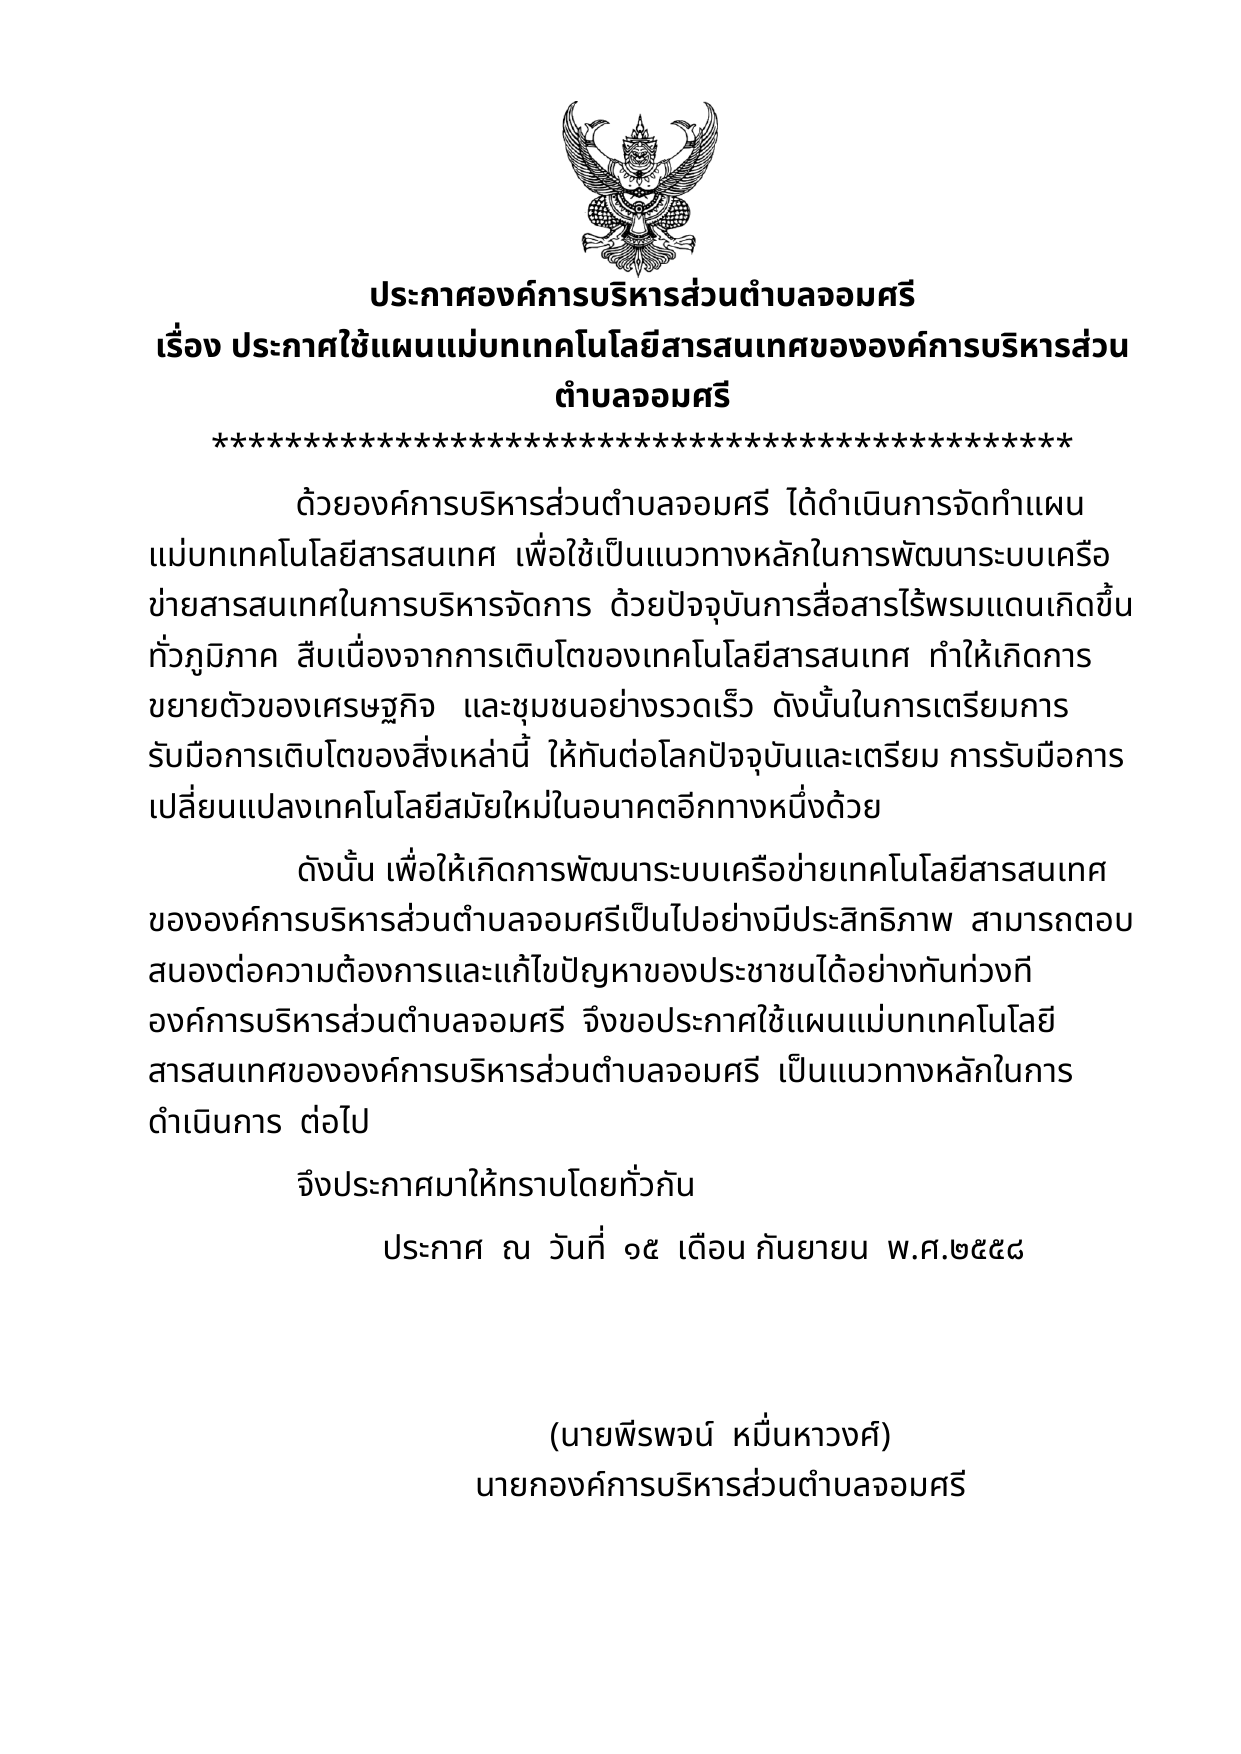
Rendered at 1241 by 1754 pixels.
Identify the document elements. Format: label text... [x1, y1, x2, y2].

text ประกาศ ณ วันที่ ๑๕ เดือน กันยายน พ.ศ.๒๕๕๘ [148, 1224, 1137, 1274]
picture [552, 101, 729, 271]
text เรื่อง ประกาศใช้แผนแม่บทเทคโนโลยีสารสนเทศขององค์การบริหารส่วนตำบลจอมศรี [148, 322, 1137, 422]
text นายกองค์การบริหารส่วนตำบลจอมศรี [148, 1461, 1137, 1512]
text ประกาศองค์การบริหารส่วนตำบลจอมศรี [148, 271, 1137, 322]
text *********************************************** [148, 422, 1137, 468]
text ด้วยองค์การบริหารส่วนตำบลจอมศรี ได้ดำเนินการจัดทำแผนแม่บทเทคโนโลยีสารสนเทศ เพื่อใช้เป็นแนวทางหลักในการพัฒนาระบบเครือข่ายสารสนเทศในการบริหารจัดการ ด้วยปัจจุบันการสื่อสารไร้พรมแดนเกิดขึ้นทั่วภูมิภาค สืบเนื่องจากการเติบโตของเทคโนโลยีสารสนเทศ ทำให้เกิดการขยายตัวของเศรษฐกิจ และชุมชนอย่างรวดเร็ว ดังนั้นในการเตรียมการรับมือการเติบโตของสิ่งเหล่านี้ ให้ทันต่อโลกปัจจุบันและเตรียม การรับมือการเปลี่ยนแปลงเทคโนโลยีสมัยใหม่ในอนาคตอีกทางหนึ่งด้วย [148, 480, 1137, 833]
text ดังนั้น เพื่อให้เกิดการพัฒนาระบบเครือข่ายเทคโนโลยีสารสนเทศขององค์การบริหารส่วนตำบลจอมศรีเป็นไปอย่างมีประสิทธิภาพ สามารถตอบสนองต่อความต้องการและแก้ไขปัญหาของประชาชนได้อย่างทันท่วงที องค์การบริหารส่วนตำบลจอมศรี จึงขอประกาศใช้แผนแม่บทเทคโนโลยีสารสนเทศขององค์การบริหารส่วนตำบลจอมศรี เป็นแนวทางหลักในการดำเนินการ ต่อไป [148, 846, 1137, 1148]
text (นายพีรพจน์ หมื่นหาวงศ์) [148, 1411, 1137, 1461]
text จึงประกาศมาให้ทราบโดยทั่วกัน [148, 1161, 1137, 1211]
